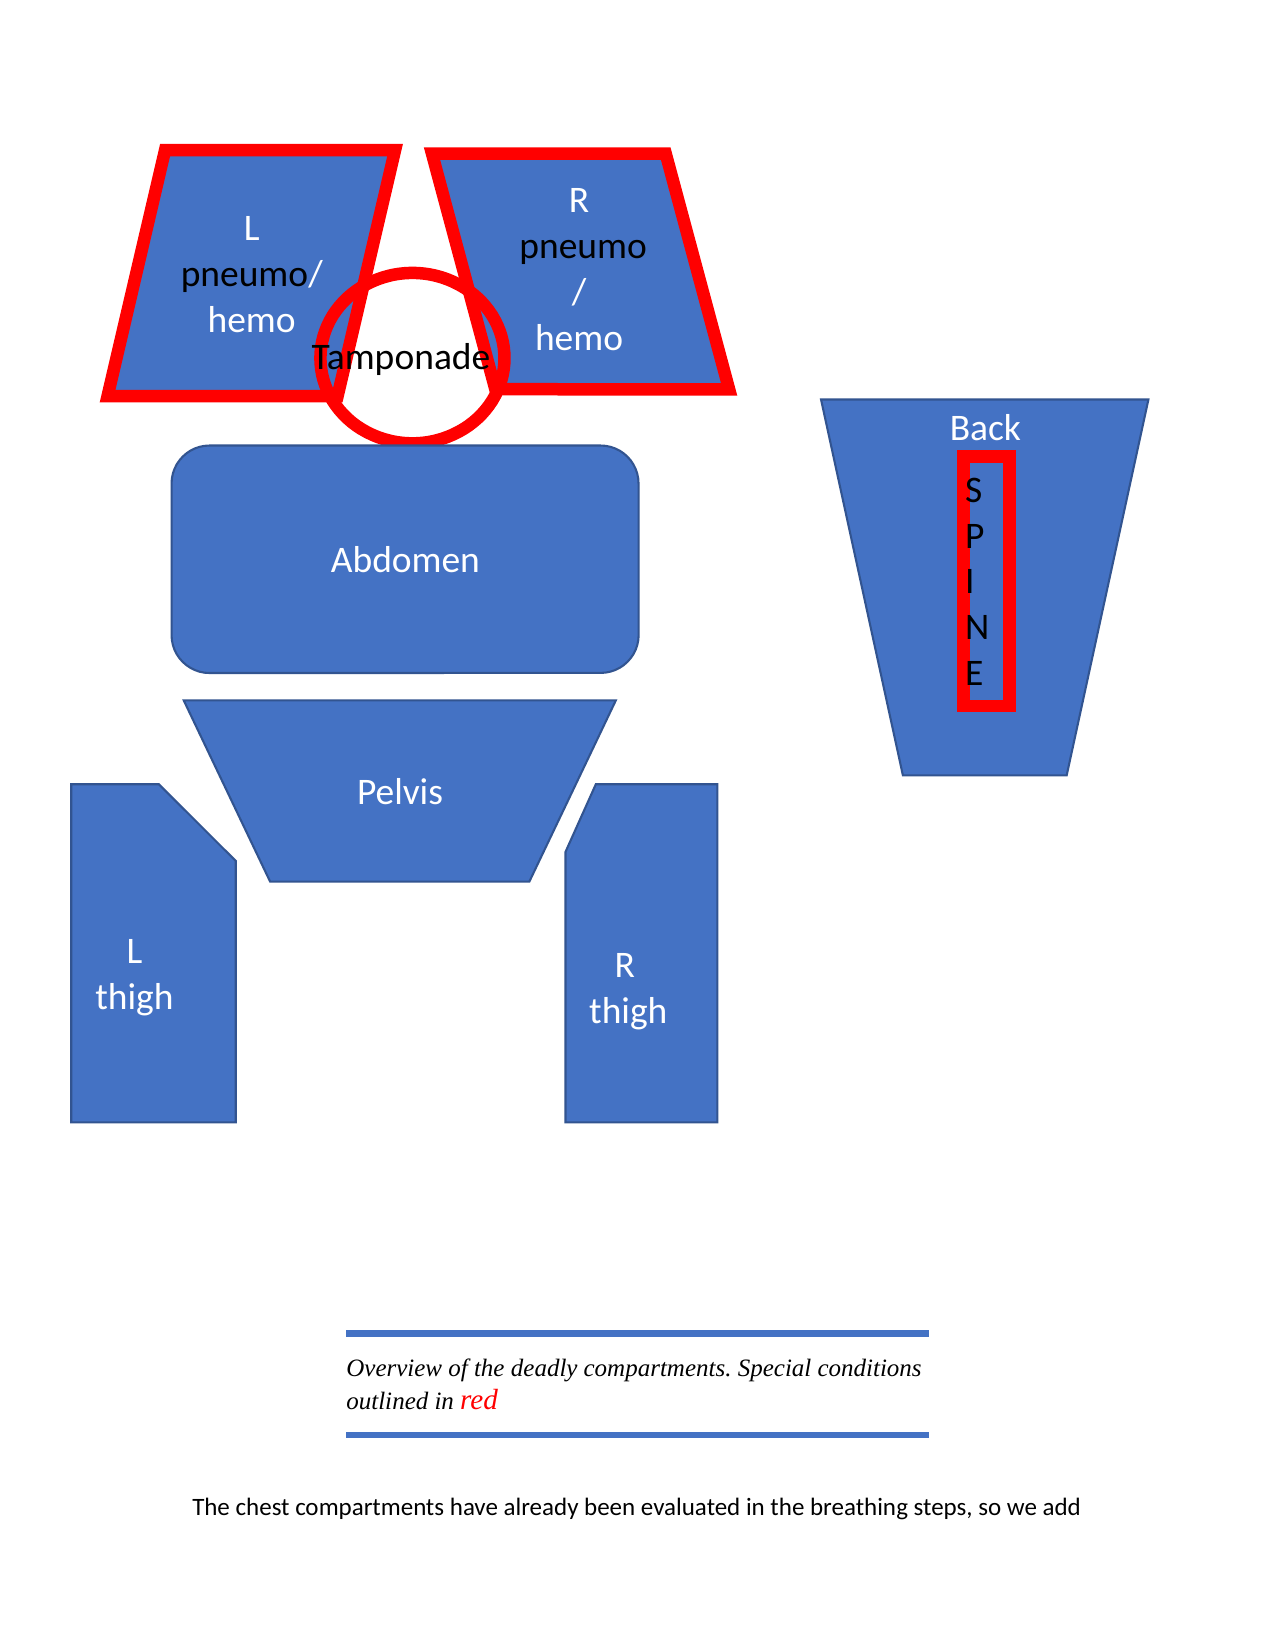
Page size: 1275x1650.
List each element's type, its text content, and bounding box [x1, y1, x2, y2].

text The chest compartments have already been evaluated in the breathing steps, so we add [118, 1492, 1157, 1522]
